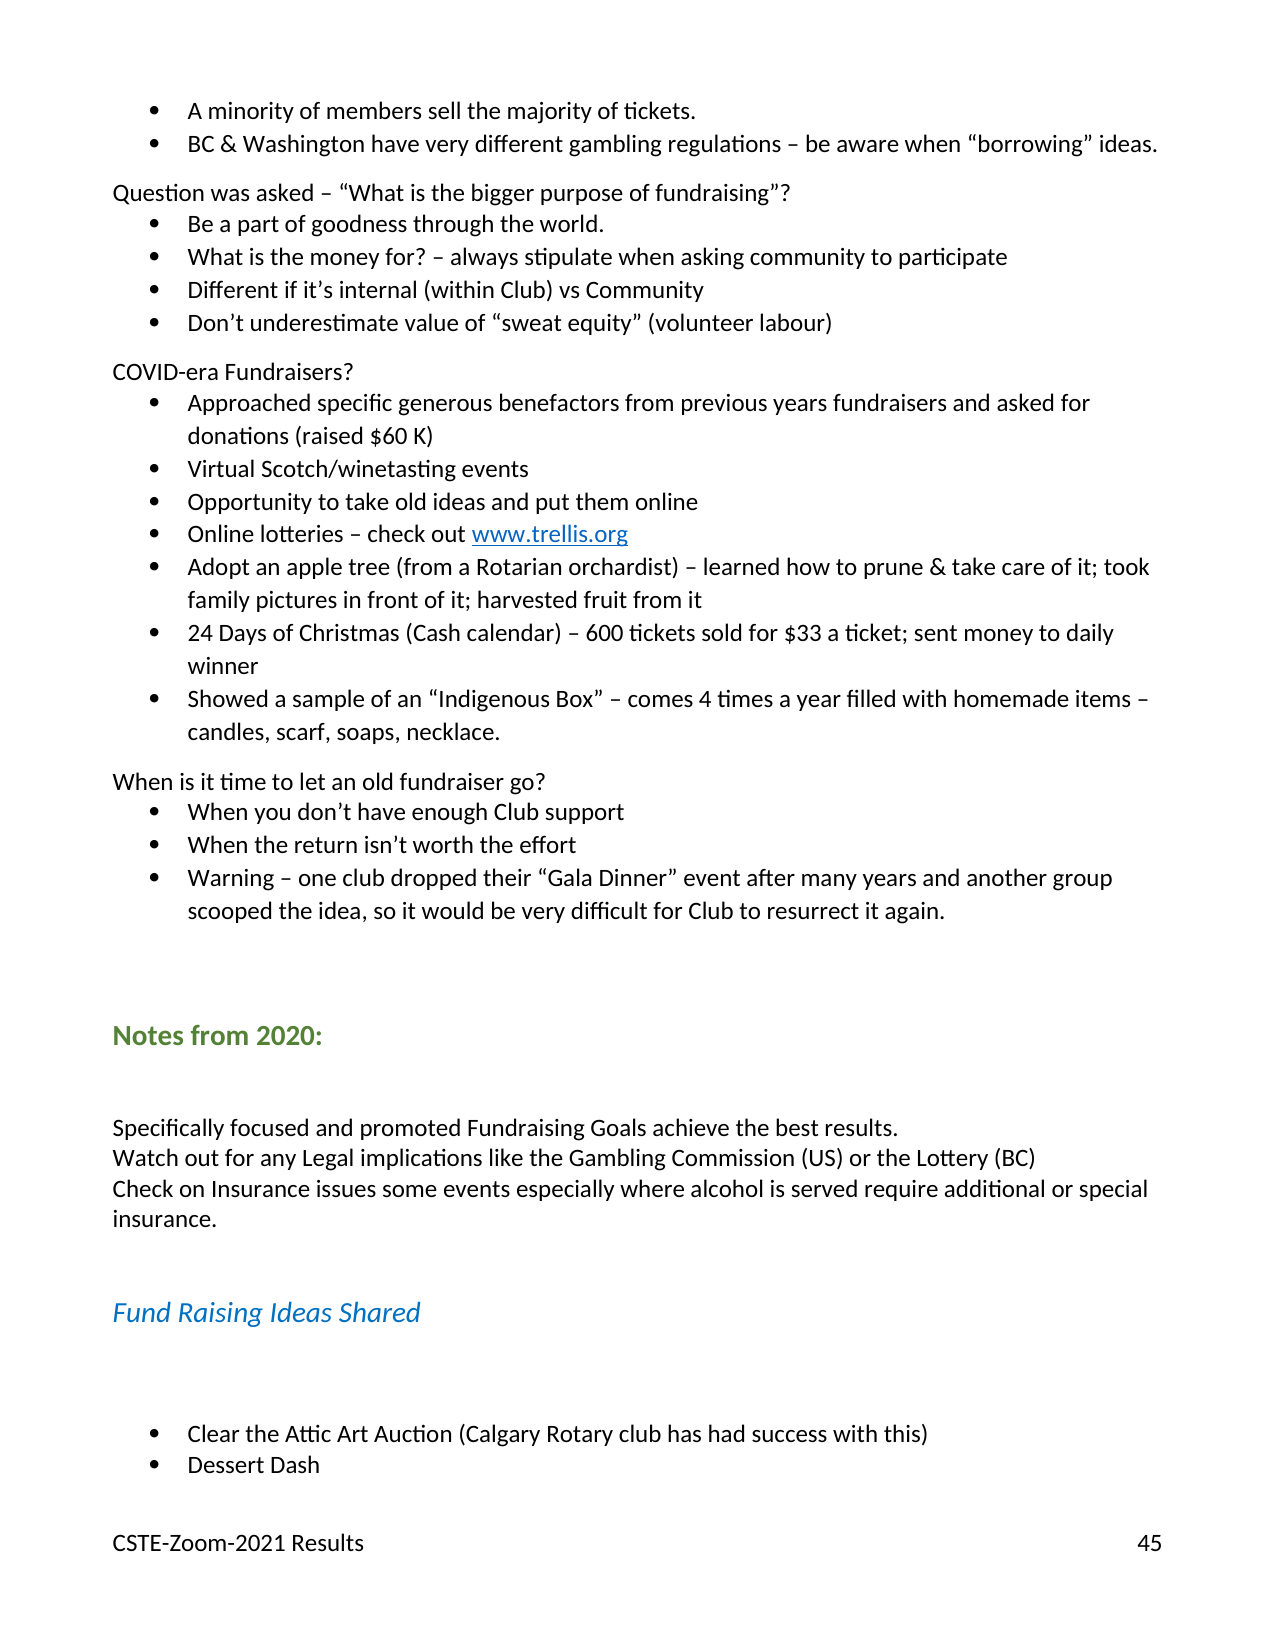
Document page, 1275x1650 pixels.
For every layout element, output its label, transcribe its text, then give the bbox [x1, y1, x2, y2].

list When you don’t have enough Club support [150, 796, 1162, 827]
text Watch out for any Legal implications like the Gambling Commission (US) or the Lottery (BC) [112, 1143, 1162, 1173]
list Don’t underestimate value of “sweat equity” (volunteer labour) [150, 307, 1162, 337]
list Adopt an apple tree (from a Rotarian orchardist) – learned how to prune & take care of it; took family pictures in front of it; harvested fruit from it [150, 552, 1162, 615]
list BC & Washington have very different gambling regulations – be aware when “borrowing” ideas. [150, 128, 1162, 158]
list A minority of members sell the majority of tickets. [150, 95, 1162, 126]
list Online lotteries – check out www.trellis.org [150, 519, 1162, 549]
list Be a part of goodness through the world. [150, 208, 1162, 239]
list Different if it’s internal (within Club) vs Community [150, 274, 1162, 304]
text When is it time to let an old fundraiser go? [112, 766, 1162, 796]
list 24 Days of Christmas (Cash calendar) – 600 tickets sold for $33 a ticket; sent money to daily winner [150, 617, 1162, 681]
subtitle Notes from 2020: [112, 1017, 1162, 1052]
subtitle Fund Raising Ideas Shared [112, 1294, 1162, 1329]
text Specifically focused and promoted Fundraising Goals achieve the best results. [112, 1112, 1162, 1143]
text Question was asked – “What is the bigger purpose of fundraising”? [112, 178, 1162, 208]
text Check on Insurance issues some events especially where alcohol is served require additional or special insurance. [112, 1173, 1162, 1234]
list Approached specific generous benefactors from previous years fundraisers and asked for donations (raised $60 K) [150, 387, 1162, 450]
list Clear the Attic Art Auction (Calgary Rotary club has had success with this) [150, 1418, 1162, 1449]
text COVID-era Fundraisers? [112, 356, 1162, 387]
list Dessert Dash [150, 1449, 1162, 1479]
list What is the money for? – always stipulate when asking community to participate [150, 241, 1162, 272]
list Warning – one club dropped their “Gala Dinner” event after many years and another group scooped the idea, so it would be very difficult for Club to resurrect it again. [150, 862, 1162, 926]
list Showed a sample of an “Indigenous Box” – comes 4 times a year filled with homemade items – candles, scarf, soaps, necklace. [150, 683, 1162, 747]
list Virtual Scotch/winetasting events [150, 453, 1162, 483]
list Opportunity to take old ideas and put them online [150, 486, 1162, 516]
list When the return isn’t worth the effort [150, 829, 1162, 860]
